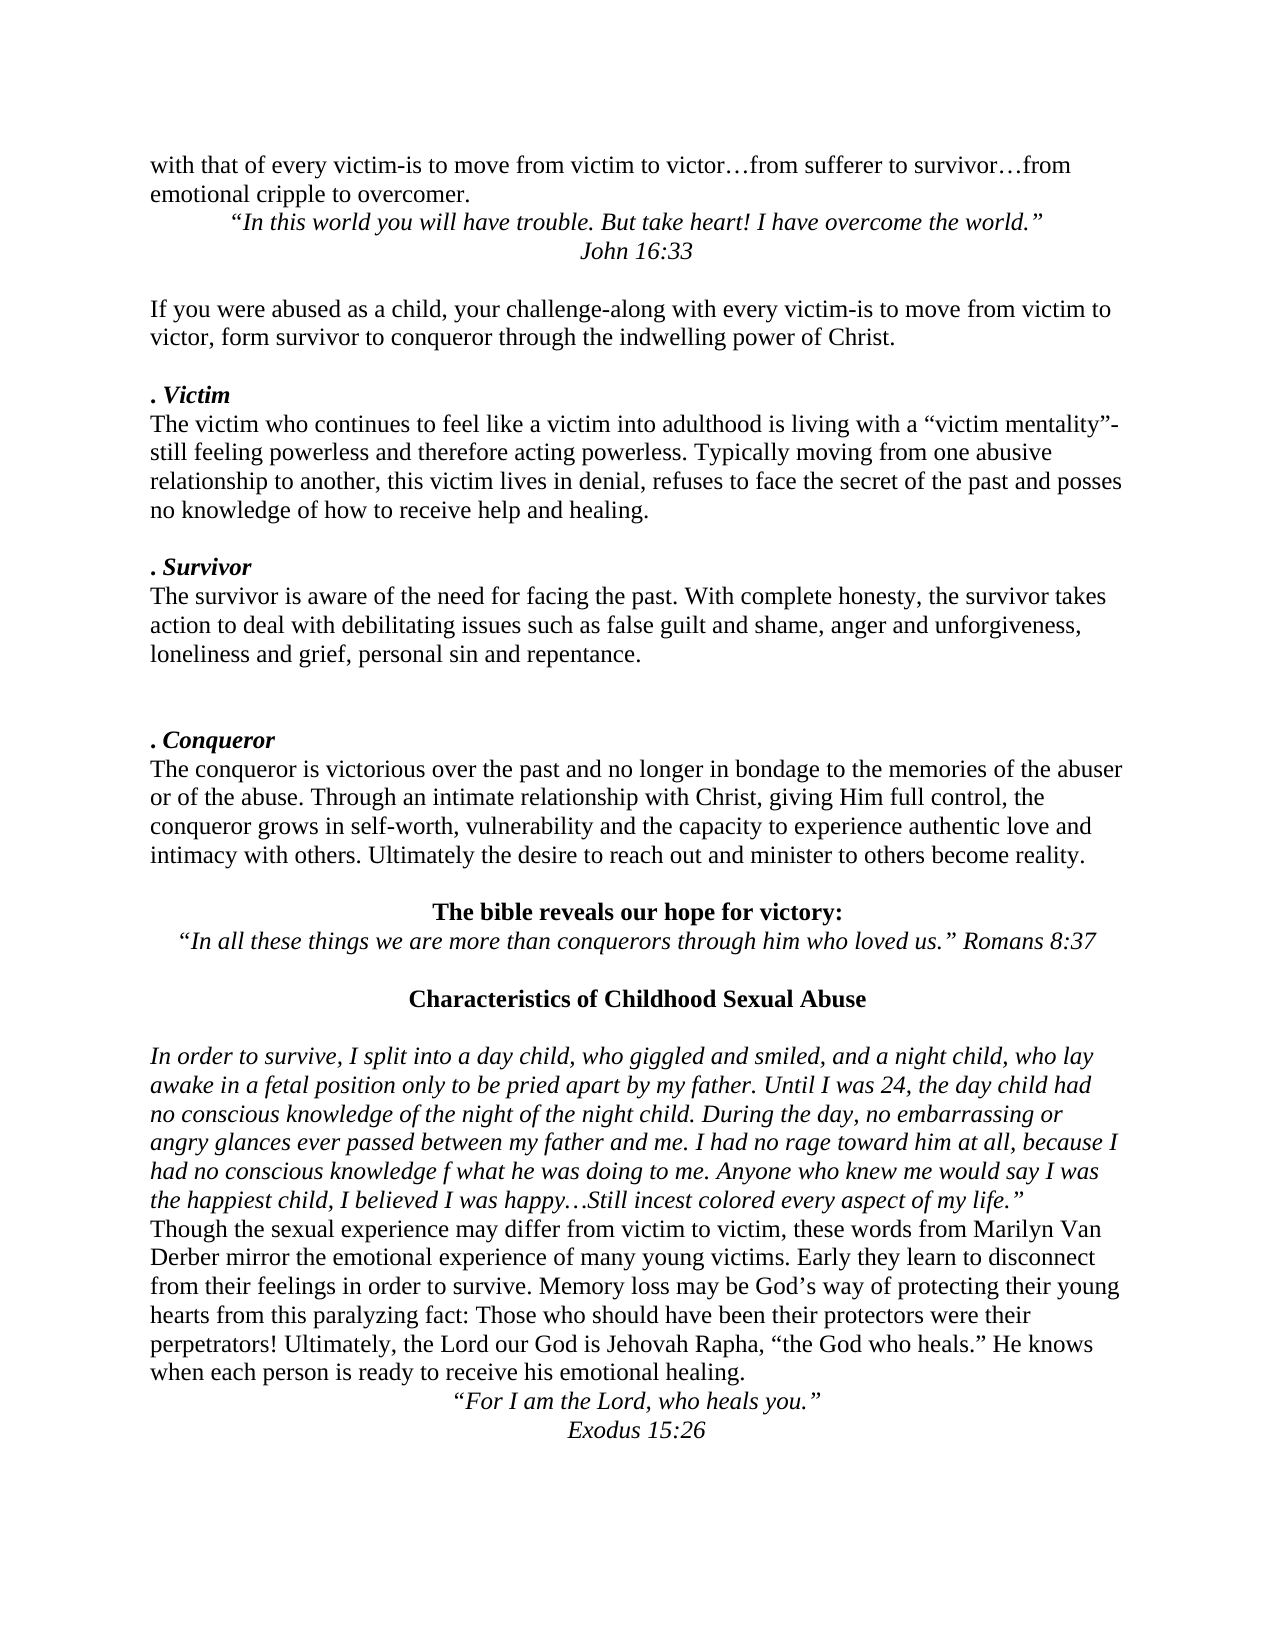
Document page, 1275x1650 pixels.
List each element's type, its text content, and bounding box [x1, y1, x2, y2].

text . Survivor [150, 552, 1125, 581]
text . Victim [150, 380, 1125, 409]
text . Conqueror [150, 725, 1125, 754]
text John 16:33 [150, 236, 1125, 265]
text If you were abused as a child, your challenge-along with every victim-is to move from victim to victor, form survivor to conqueror through the indwelling power of Christ. [150, 294, 1125, 351]
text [150, 150, 1125, 207]
text “For I am the Lord, who heals you.” [150, 1386, 1125, 1415]
text Characteristics of Childhood Sexual Abuse [150, 984, 1125, 1012]
text “In all these things we are more than conquerors through him who loved us.” Romans 8:37 [150, 926, 1125, 955]
text The conqueror is victorious over the past and no longer in bondage to the memories of the abuser or of the abuse. Through an intimate relationship with Christ, giving Him full control, the conqueror grows in self-worth, vulnerability and the capacity to experience authentic love and intimacy with others. Ultimately the desire to reach out and minister to others become reality. [150, 754, 1125, 869]
text Though the sexual experience may differ from victim to victim, these words from Marilyn Van Derber mirror the emotional experience of many young victims. Early they learn to disconnect from their feelings in order to survive. Memory loss may be God’s way of protecting their young hearts from this paralyzing fact: Those who should have been their protectors were their perpetrators! Ultimately, the Lord our God is Jehovah Rapha, “the God who heals.” He knows when each person is ready to receive his emotional healing. [150, 1214, 1125, 1386]
text In order to survive, I split into a day child, who giggled and smiled, and a night child, who lay awake in a fetal position only to be pried apart by my father. Until I was 24, the day child had no conscious knowledge of the night of the night child. During the day, no embarrassing or angry glances ever passed between my father and me. I had no rage toward him at all, because I had no conscious knowledge f what he was doing to me. Anyone who knew me would say I was the happiest child, I believed I was happy…Still incest colored every aspect of my life.” [150, 1041, 1125, 1214]
text Exodus 15:26 [150, 1415, 1125, 1444]
text “In this world you will have trouble. But take heart! I have overcome the world.” [150, 207, 1125, 236]
text The bible reveals our hope for victory: [150, 897, 1125, 926]
text The victim who continues to feel like a victim into adulthood is living with a “victim mentality”-still feeling powerless and therefore acting powerless. Typically moving from one abusive relationship to another, this victim lives in denial, refuses to face the secret of the past and posses no knowledge of how to receive help and healing. [150, 409, 1125, 524]
text The survivor is aware of the need for facing the past. With complete honesty, the survivor takes action to deal with debilitating issues such as false guilt and shame, anger and unforgiveness, loneliness and grief, personal sin and repentance. [150, 581, 1125, 667]
